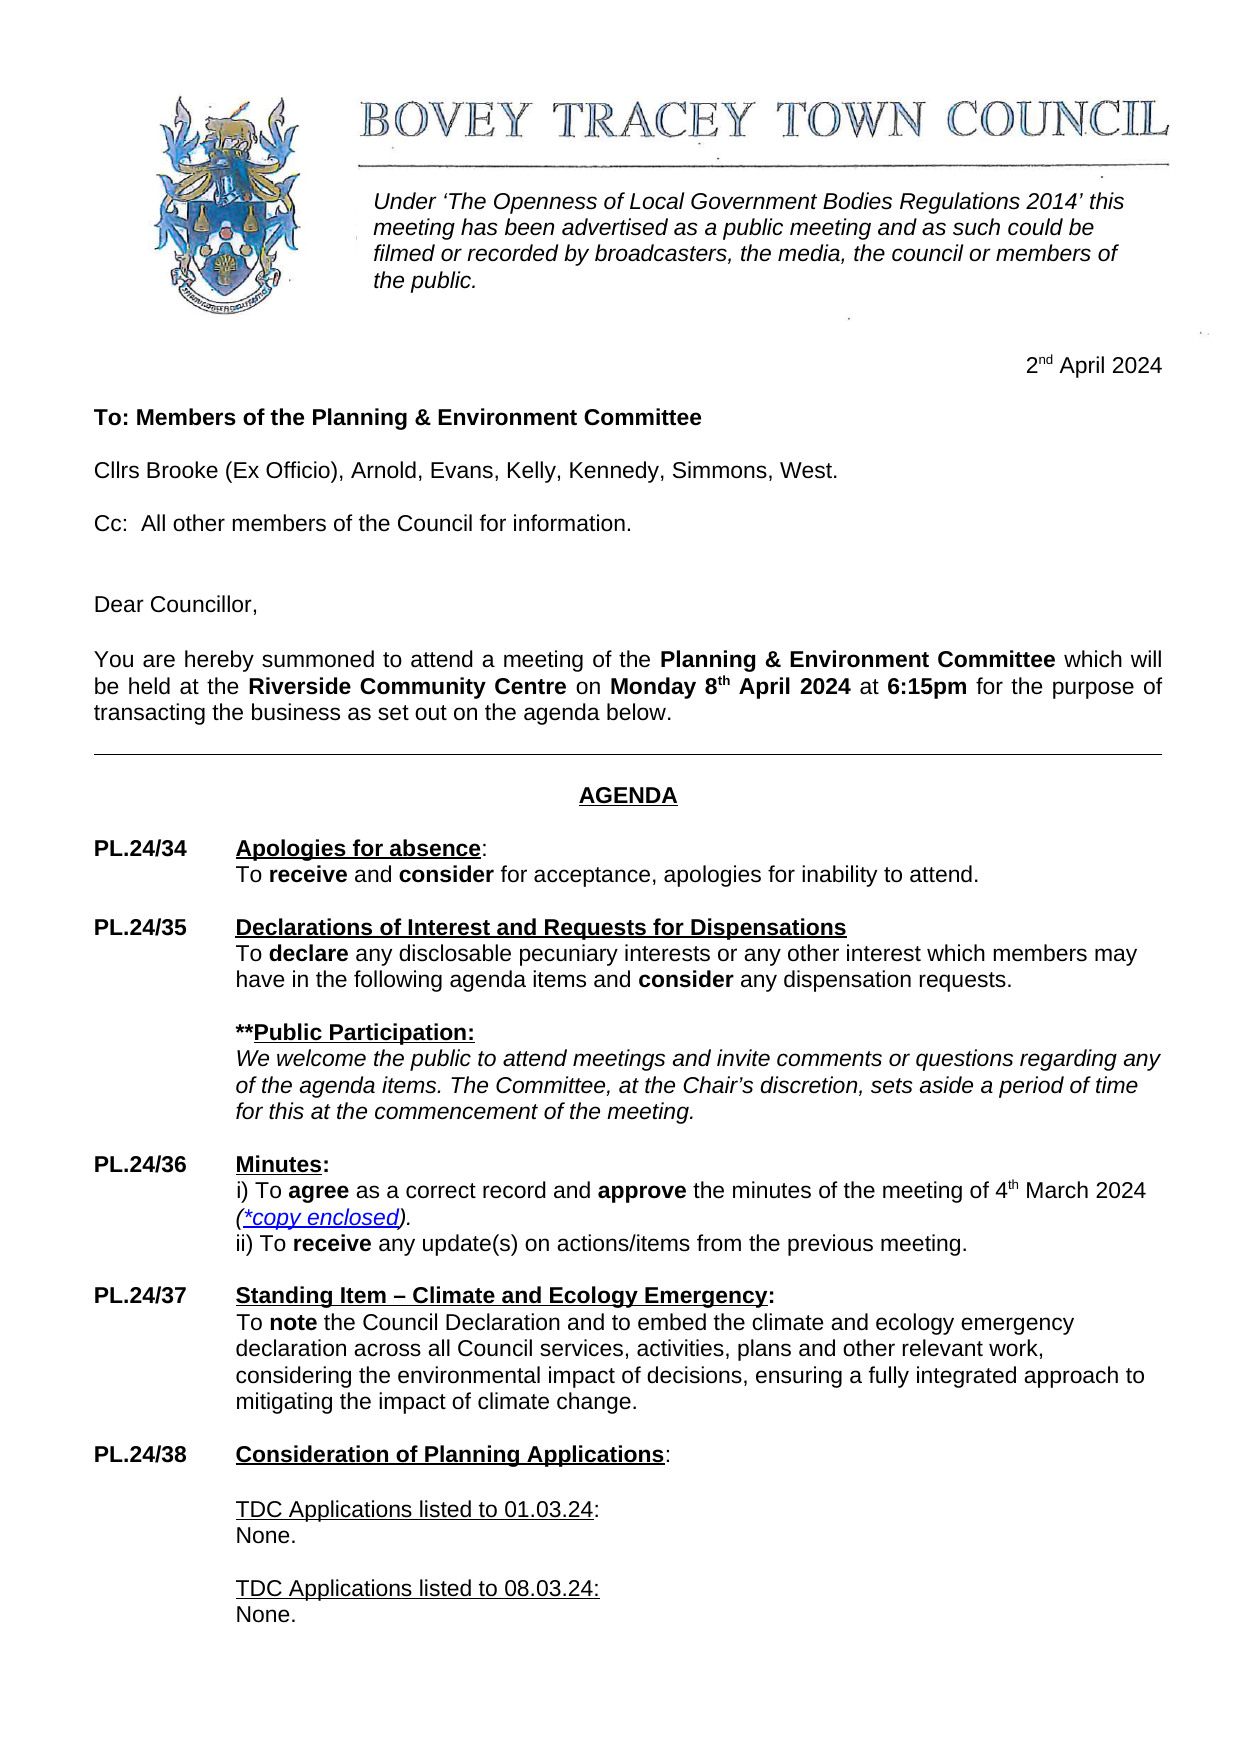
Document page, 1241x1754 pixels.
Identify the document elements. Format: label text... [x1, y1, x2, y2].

text TDC Applications listed to 01.03.24: [94, 1496, 1162, 1522]
text TDC Applications listed to 08.03.24: [94, 1575, 1162, 1601]
text None. [94, 1601, 1162, 1627]
text None. [94, 1522, 1162, 1548]
text You are hereby summoned to attend a meeting of the Planning & Environment Committee which will be held at the Riverside Community Centre on Monday 8th April 2024 at 6:15pm for the purpose of transacting the business as set out on the agenda below. [94, 646, 1162, 725]
text PL.24/38 Consideration of Planning Applications: [94, 1441, 1162, 1467]
text i) To agree as a correct record and approve the minutes of the meeting of 4th March 2024 (*copy enclosed). [235, 1177, 1162, 1230]
text To receive and consider for acceptance, apologies for inability to attend. [94, 861, 1162, 887]
text We welcome the public to attend meetings and invite comments or questions regarding any of the agenda items. The Committee, at the Chair’s discretion, sets aside a period of time for this at the commencement of the meeting. [94, 1045, 1162, 1124]
text AGENDA [94, 782, 1162, 808]
text PL.24/37 Standing Item – Climate and Ecology Emergency: [94, 1282, 1162, 1309]
text **Public Participation: [164, 1019, 1162, 1045]
text Cllrs Brooke (Ex Officio), Arnold, Evans, Kelly, Kennedy, Simmons, West. [94, 457, 1162, 483]
text ii) To receive any update(s) on actions/items from the previous meeting. [94, 1230, 1162, 1256]
text PL.24/34 Apologies for absence: [94, 834, 1162, 861]
text To note the Council Declaration and to embed the climate and ecology emergency declaration across all Council services, activities, plans and other relevant work, considering the environmental impact of decisions, ensuring a fully integrated approach to mitigating the impact of climate change. [235, 1309, 1162, 1414]
text To declare any disclosable pecuniary interests or any other interest which members may have in the following agenda items and consider any dispensation requests. [94, 940, 1162, 993]
text To: Members of the Planning & Environment Committee [94, 404, 1162, 431]
text 2nd April 2024 [94, 352, 1162, 378]
picture [93, 66, 1230, 352]
text PL.24/35 Declarations of Interest and Requests for Dispensations [94, 913, 1162, 940]
text Cc: All other members of the Council for information. [94, 510, 1162, 536]
text PL.24/36 Minutes: [94, 1151, 1162, 1177]
text Dear Councillor, [94, 591, 1162, 646]
